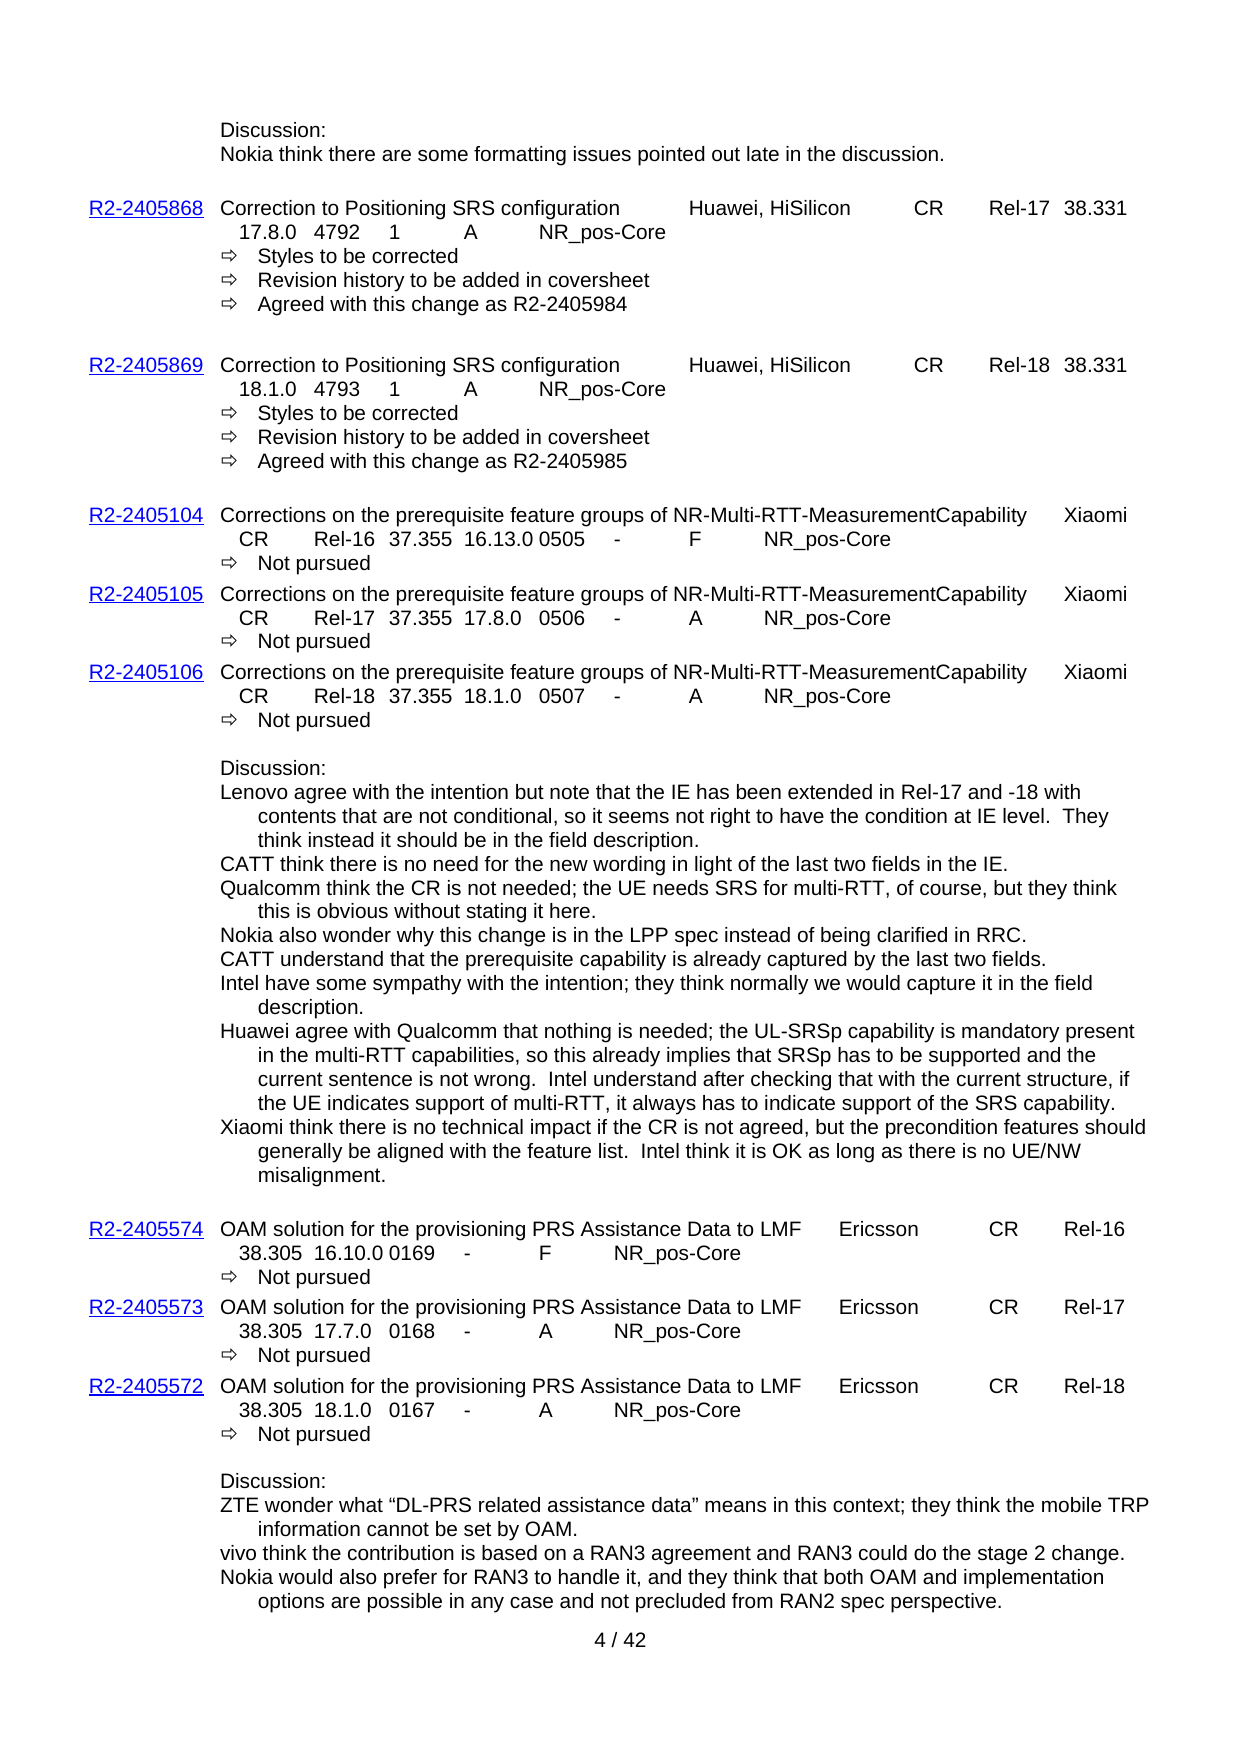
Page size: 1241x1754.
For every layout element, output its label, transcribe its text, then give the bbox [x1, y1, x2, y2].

text Huawei agree with Qualcomm that nothing is needed; the UL-SRSp capability is mandatory present in the multi-RTT capabilities, so this already implies that SRSp has to be supported and the current sentence is not wrong. Intel understand after checking that with the current structure, if the UE indicates support of multi-RTT, it always has to indicate support of the SRS capability. [220, 1019, 1152, 1115]
title R2-2405869 Correction to Positioning SRS configuration Huawei, HiSilicon CR Rel-18 38.331 18.1.0 4793 1 A NR_pos-Core [89, 353, 1152, 401]
text Discussion: [220, 1469, 1152, 1493]
list Not pursued [220, 551, 1152, 575]
text Nokia would also prefer for RAN3 to handle it, and they think that both OAM and implementation options are possible in any case and not precluded from RAN2 spec perspective. [220, 1565, 1152, 1613]
text ZTE wonder what “DL-PRS related assistance data” means in this context; they think the mobile TRP information cannot be set by OAM. [220, 1493, 1152, 1541]
text vivo think the contribution is based on a RAN3 agreement and RAN3 could do the stage 2 change. [220, 1541, 1152, 1565]
text Intel have some sympathy with the intention; they think normally we would capture it in the field description. [220, 971, 1152, 1019]
text Lenovo agree with the intention but note that the IE has been extended in Rel-17 and -18 with contents that are not conditional, so it seems not right to have the condition at IE level. They think instead it should be in the field description. [220, 779, 1152, 851]
list Agreed with this change as R2-2405985 [220, 449, 1152, 473]
text Nokia also wonder why this change is in the LPP spec instead of being clarified in RRC. [220, 923, 1152, 947]
title R2-2405572 OAM solution for the provisioning PRS Assistance Data to LMF Ericsson CR Rel-18 38.305 18.1.0 0167 - A NR_pos-Core [89, 1373, 1152, 1421]
text CATT understand that the prerequisite capability is already captured by the last two fields. [220, 947, 1152, 971]
text Xiaomi think there is no technical impact if the CR is not agreed, but the precondition features should generally be aligned with the feature list. Intel think it is OK as long as there is no UE/NW misalignment. [220, 1115, 1152, 1187]
list Revision history to be added in coversheet [220, 268, 1152, 292]
title R2-2405104 Corrections on the prerequisite feature groups of NR-Multi-RTT-MeasurementCapability Xiaomi CR Rel-16 37.355 16.13.0 0505 - F NR_pos-Core [89, 503, 1152, 551]
list Not pursued [220, 1265, 1152, 1289]
title R2-2405106 Corrections on the prerequisite feature groups of NR-Multi-RTT-MeasurementCapability Xiaomi CR Rel-18 37.355 18.1.0 0507 - A NR_pos-Core [89, 659, 1152, 707]
list Agreed with this change as R2-2405984 [220, 292, 1152, 316]
text CATT think there is no need for the new wording in light of the last two fields in the IE. [220, 851, 1152, 875]
list Styles to be corrected [220, 401, 1152, 425]
text Discussion: [220, 118, 1152, 142]
list Not pursued [220, 1343, 1152, 1367]
title R2-2405574 OAM solution for the provisioning PRS Assistance Data to LMF Ericsson CR Rel-16 38.305 16.10.0 0169 - F NR_pos-Core [89, 1217, 1152, 1265]
title R2-2405573 OAM solution for the provisioning PRS Assistance Data to LMF Ericsson CR Rel-17 38.305 17.7.0 0168 - A NR_pos-Core [89, 1295, 1152, 1343]
list Not pursued [220, 629, 1152, 653]
title R2-2405105 Corrections on the prerequisite feature groups of NR-Multi-RTT-MeasurementCapability Xiaomi CR Rel-17 37.355 17.8.0 0506 - A NR_pos-Core [89, 581, 1152, 629]
list Not pursued [220, 707, 1152, 732]
text Qualcomm think the CR is not needed; the UE needs SRS for multi-RTT, of course, but they think this is obvious without stating it here. [220, 875, 1152, 923]
list Styles to be corrected [220, 244, 1152, 268]
list Revision history to be added in coversheet [220, 425, 1152, 449]
title R2-2405868 Correction to Positioning SRS configuration Huawei, HiSilicon CR Rel-17 38.331 17.8.0 4792 1 A NR_pos-Core [89, 196, 1152, 244]
text Nokia think there are some formatting issues pointed out late in the discussion. [220, 142, 1152, 166]
list Not pursued [220, 1421, 1152, 1445]
text Discussion: [220, 756, 1152, 779]
